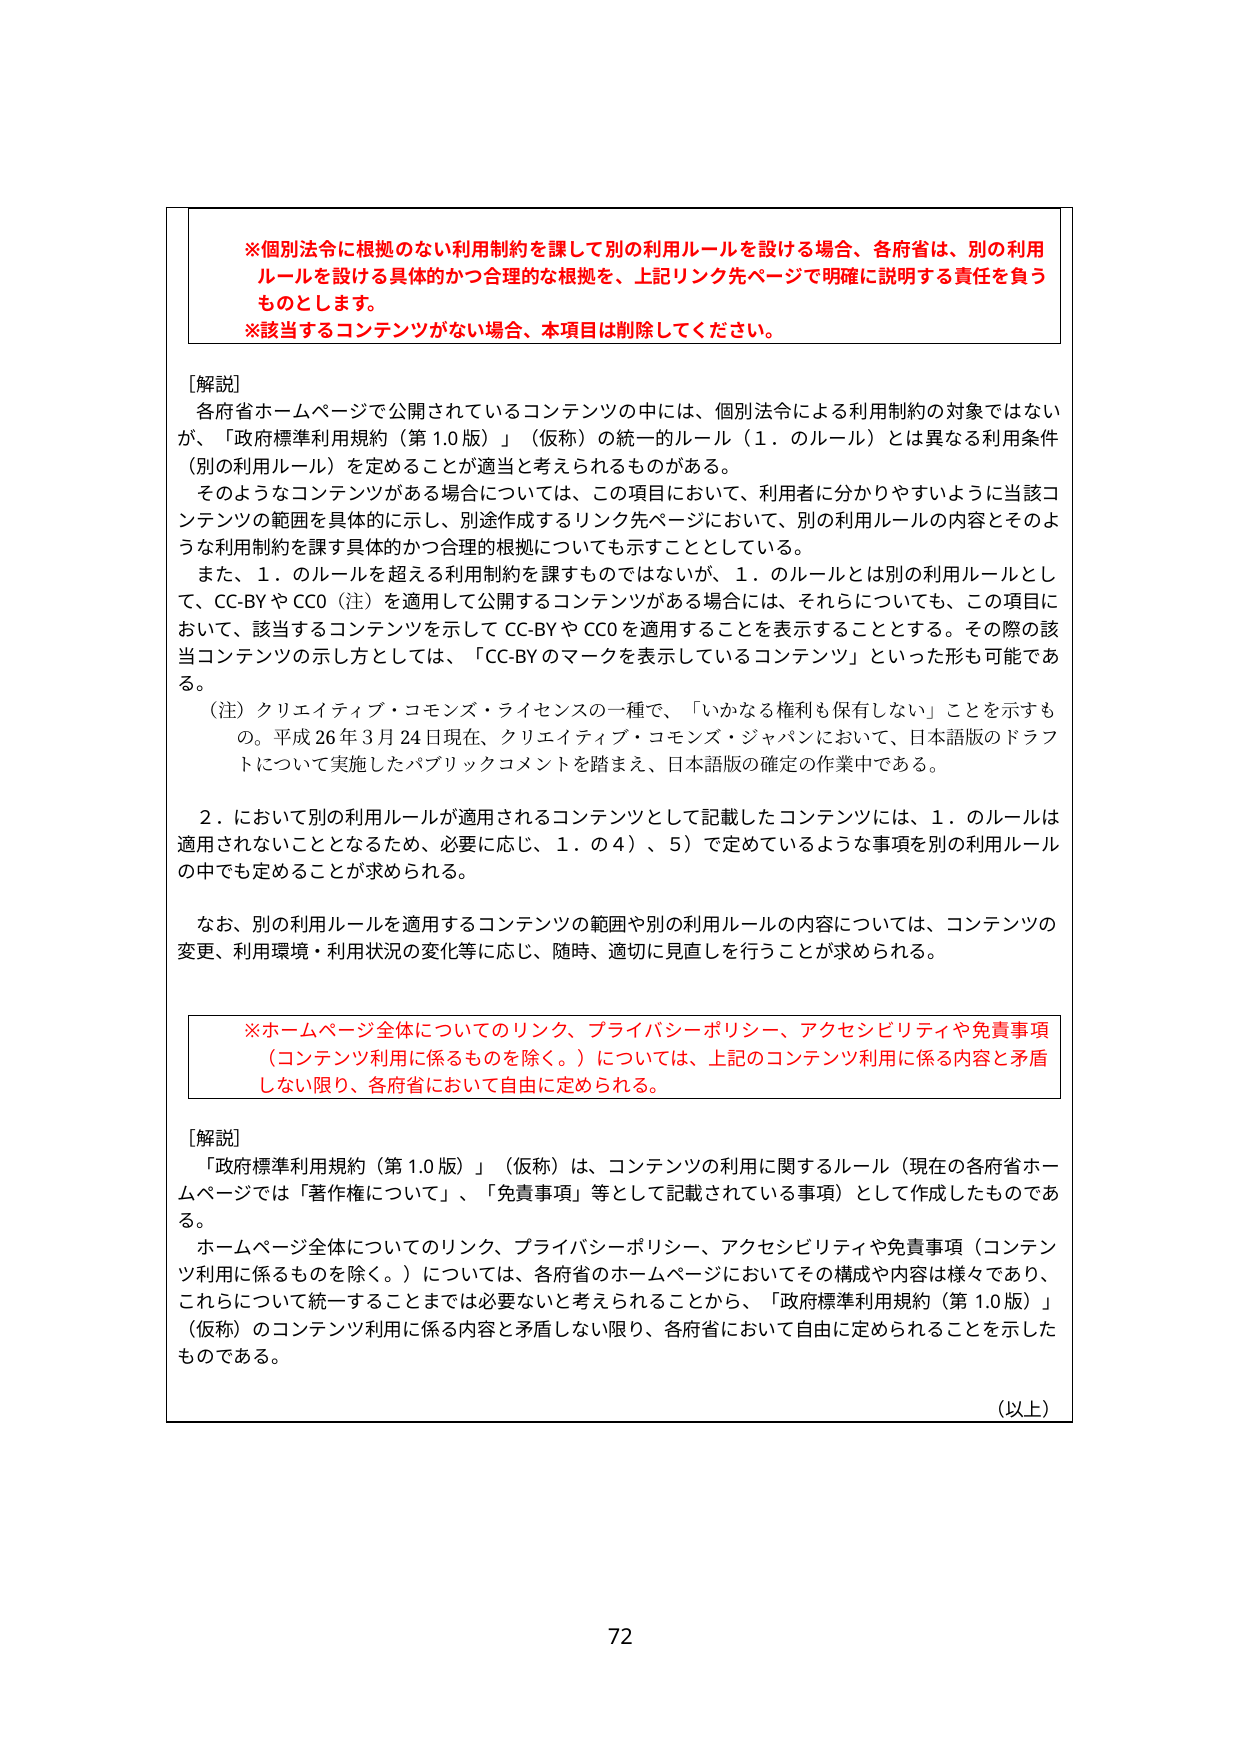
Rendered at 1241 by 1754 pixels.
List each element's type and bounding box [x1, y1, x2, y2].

table_header [167, 208, 1072, 1421]
